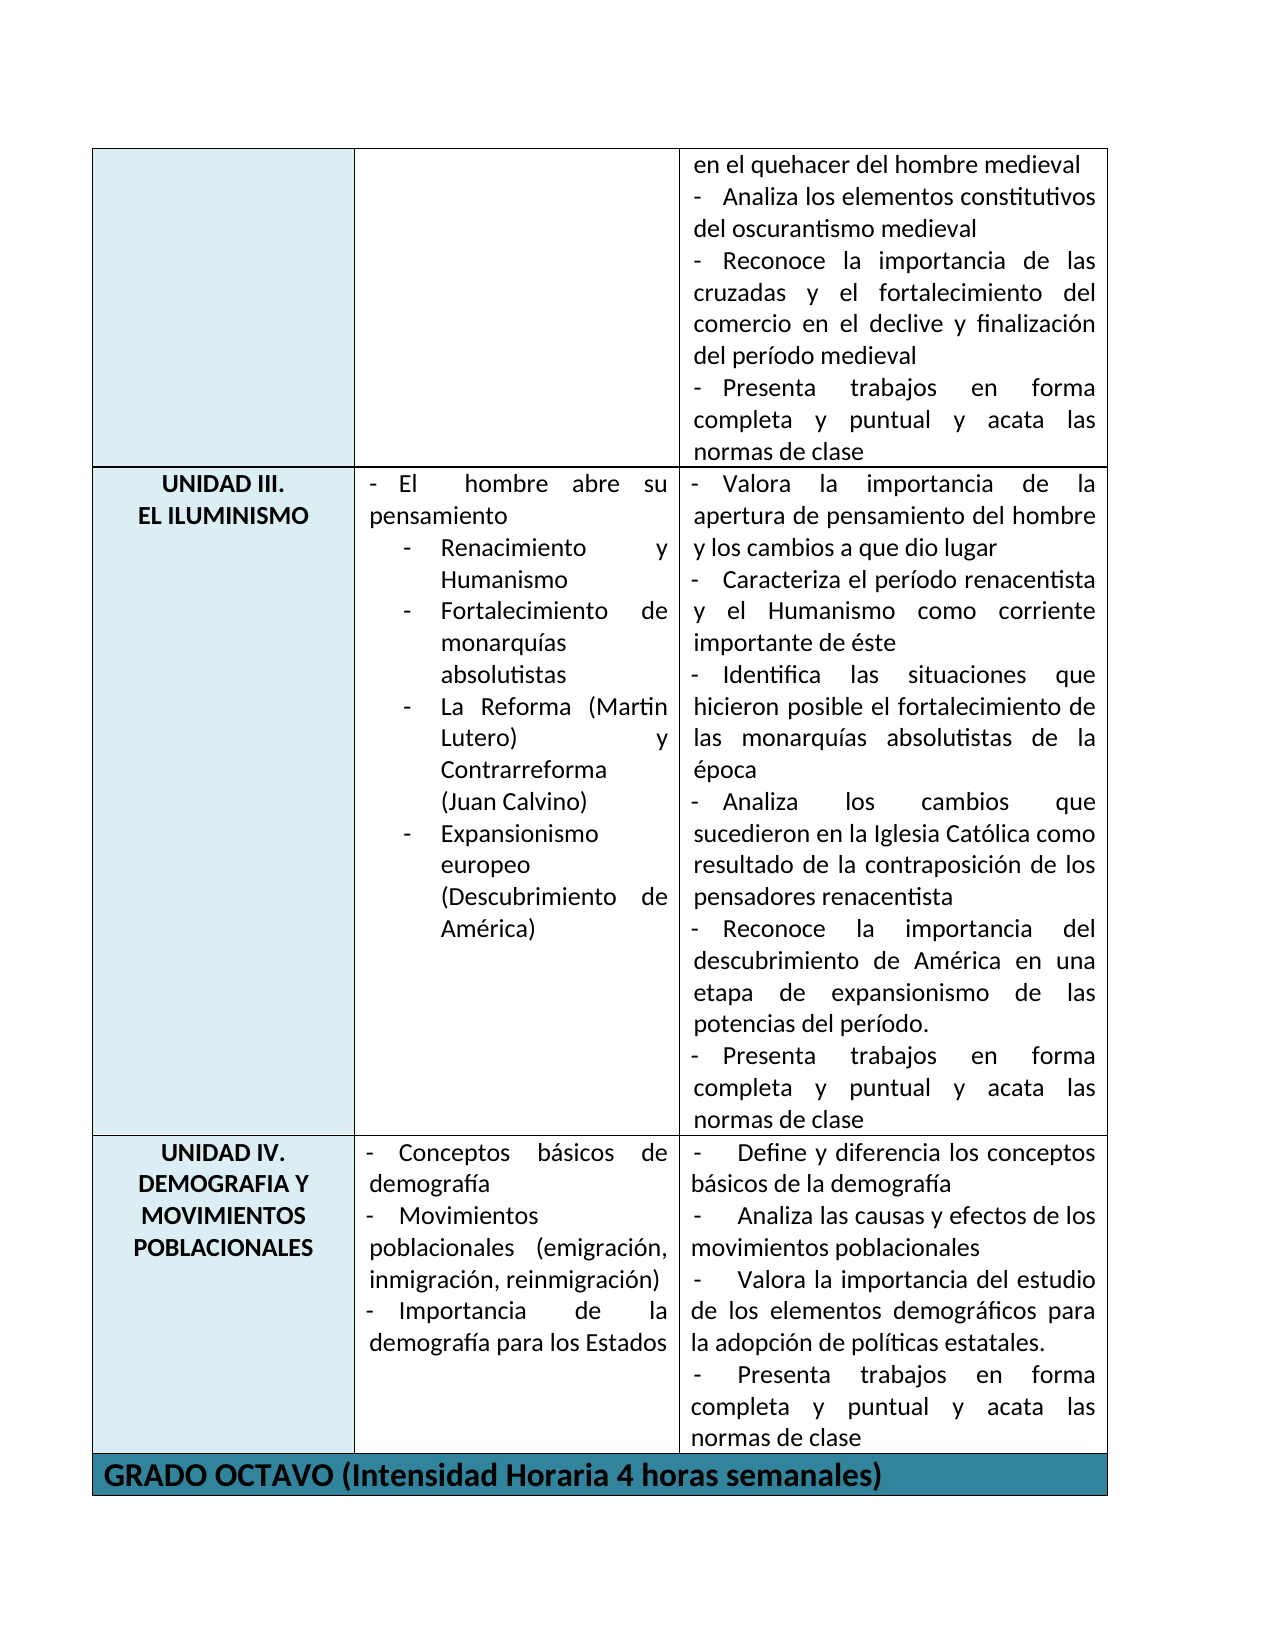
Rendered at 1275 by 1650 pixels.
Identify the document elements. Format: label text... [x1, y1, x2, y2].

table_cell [93, 149, 354, 466]
table_cell UNIDAD IV. DEMOGRAFIA Y MOVIMIENTOS POBLACIONALES [93, 1136, 354, 1453]
table_cell El hombre abre su pensamiento Renacimiento y Humanismo Fortalecimiento de monarquías absolutistas La Reforma (Martin Lutero) y Contrarreforma (Juan Calvino) Expansionismo europeo (Descubrimiento de América) [355, 468, 679, 1134]
table_cell Define y diferencia los conceptos básicos de la demografía Analiza las causas y efectos de los movimientos poblacionales Valora la importancia del estudio de los elementos demográficos para la adopción de políticas estatales. Presenta trabajos en forma completa y puntual y acata las normas de clase [680, 1136, 1107, 1453]
table_cell GRADO OCTAVO (Intensidad Horaria 4 horas semanales) [93, 1454, 1107, 1495]
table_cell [355, 149, 679, 466]
table_cell Valora la importancia de la apertura de pensamiento del hombre y los cambios a que dio lugar Caracteriza el período renacentista y el Humanismo como corriente importante de éste Identifica las situaciones que hicieron posible el fortalecimiento de las monarquías absolutistas de la época Analiza los cambios que sucedieron en la Iglesia Católica como resultado de la contraposición de los pensadores renacentista Reconoce la importancia del descubrimiento de América en una etapa de expansionismo de las potencias del período. Presenta trabajos en forma completa y puntual y acata las normas de clase [680, 468, 1107, 1134]
table_cell UNIDAD III. EL ILUMINISMO [93, 468, 354, 1134]
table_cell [680, 149, 1107, 466]
table_cell Conceptos básicos de demografía Movimientos poblacionales (emigración, inmigración, reinmigración) Importancia de la demografía para los Estados [355, 1136, 679, 1453]
